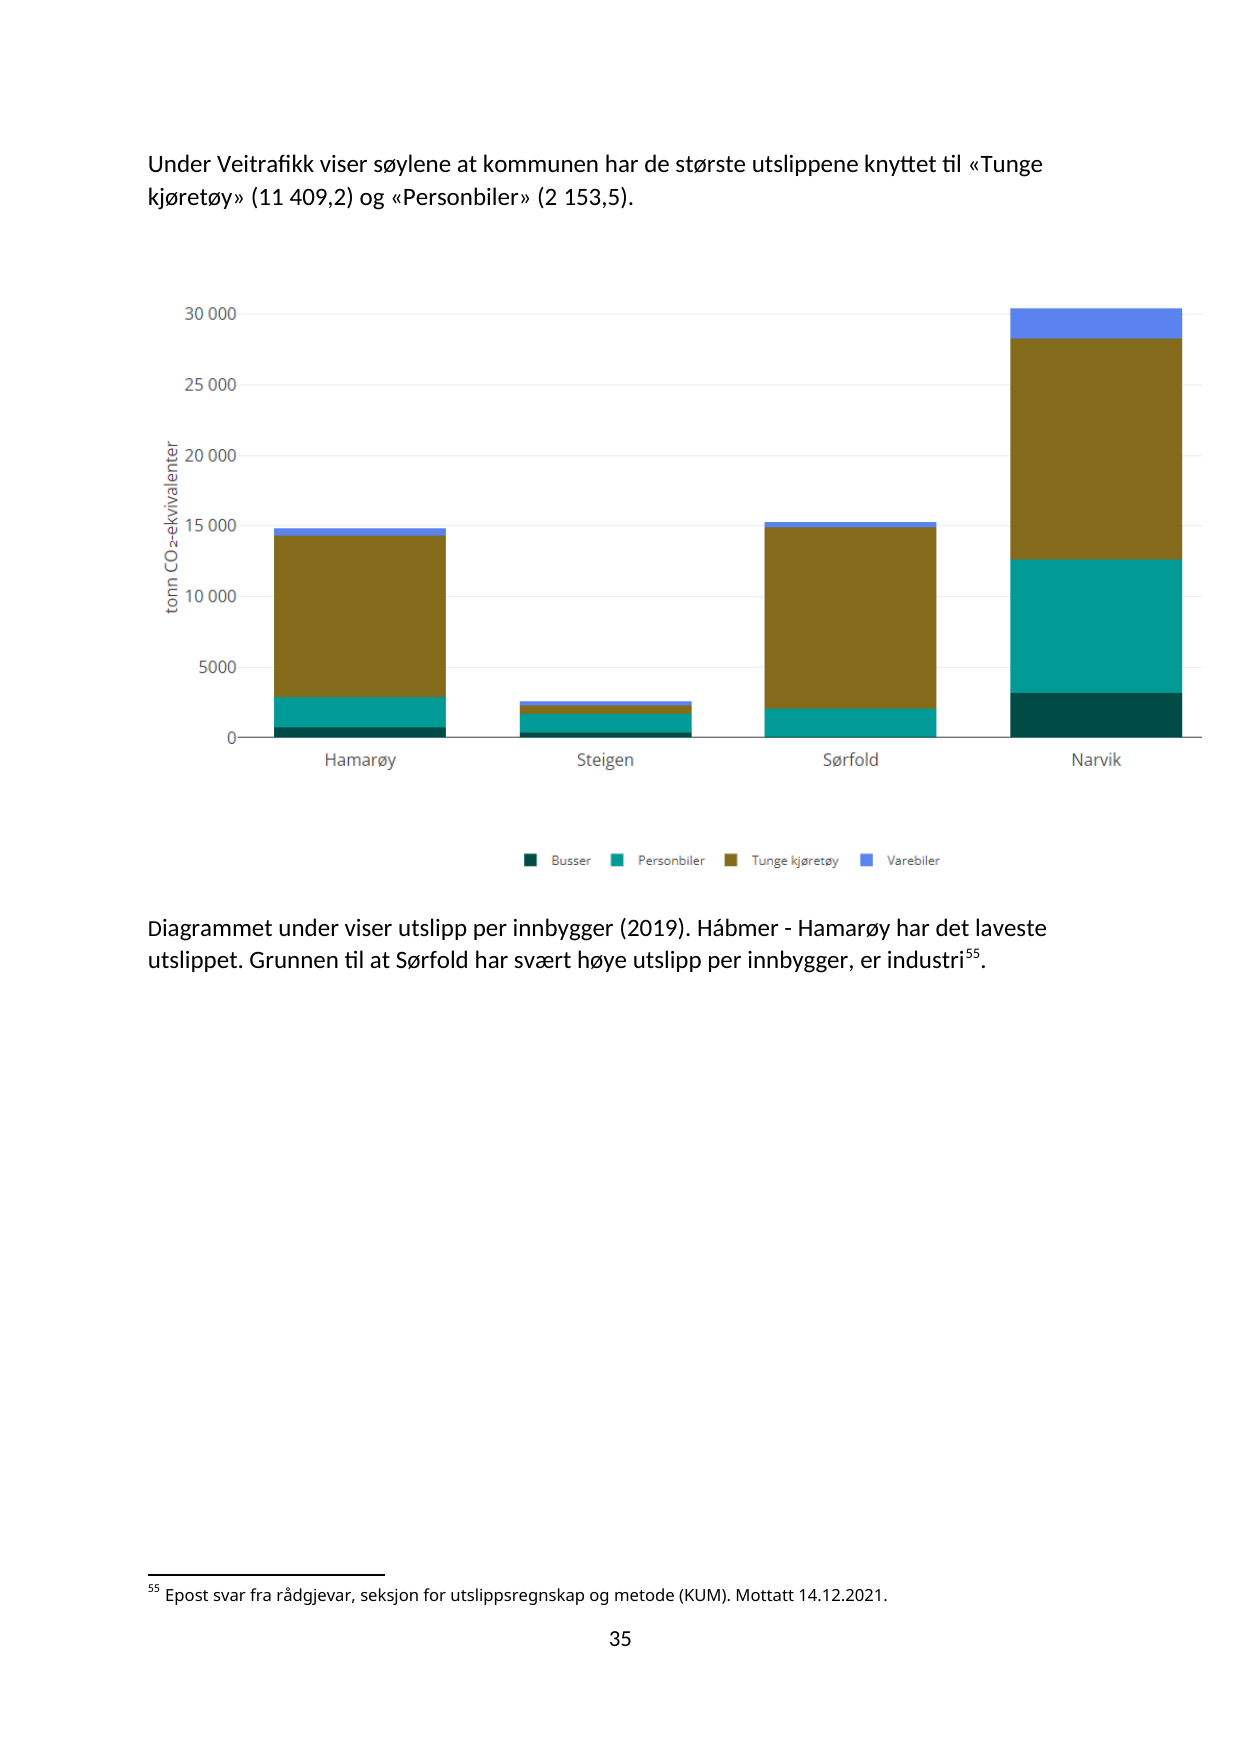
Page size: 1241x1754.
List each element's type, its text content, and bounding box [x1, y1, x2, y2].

text Under Veitrafikk viser søylene at kommunen har de største utslippene knyttet til «Tunge kjøretøy» (11 409,2) og «Personbiler» (2 153,5). [148, 148, 1092, 211]
text Diagrammet under viser utslipp per innbygger (2019). Hábmer - Hamarøy har det laveste utslippet. Grunnen til at Sørfold har svært høye utslipp per innbygger, er industri. [148, 891, 1092, 975]
picture [147, 275, 1202, 891]
